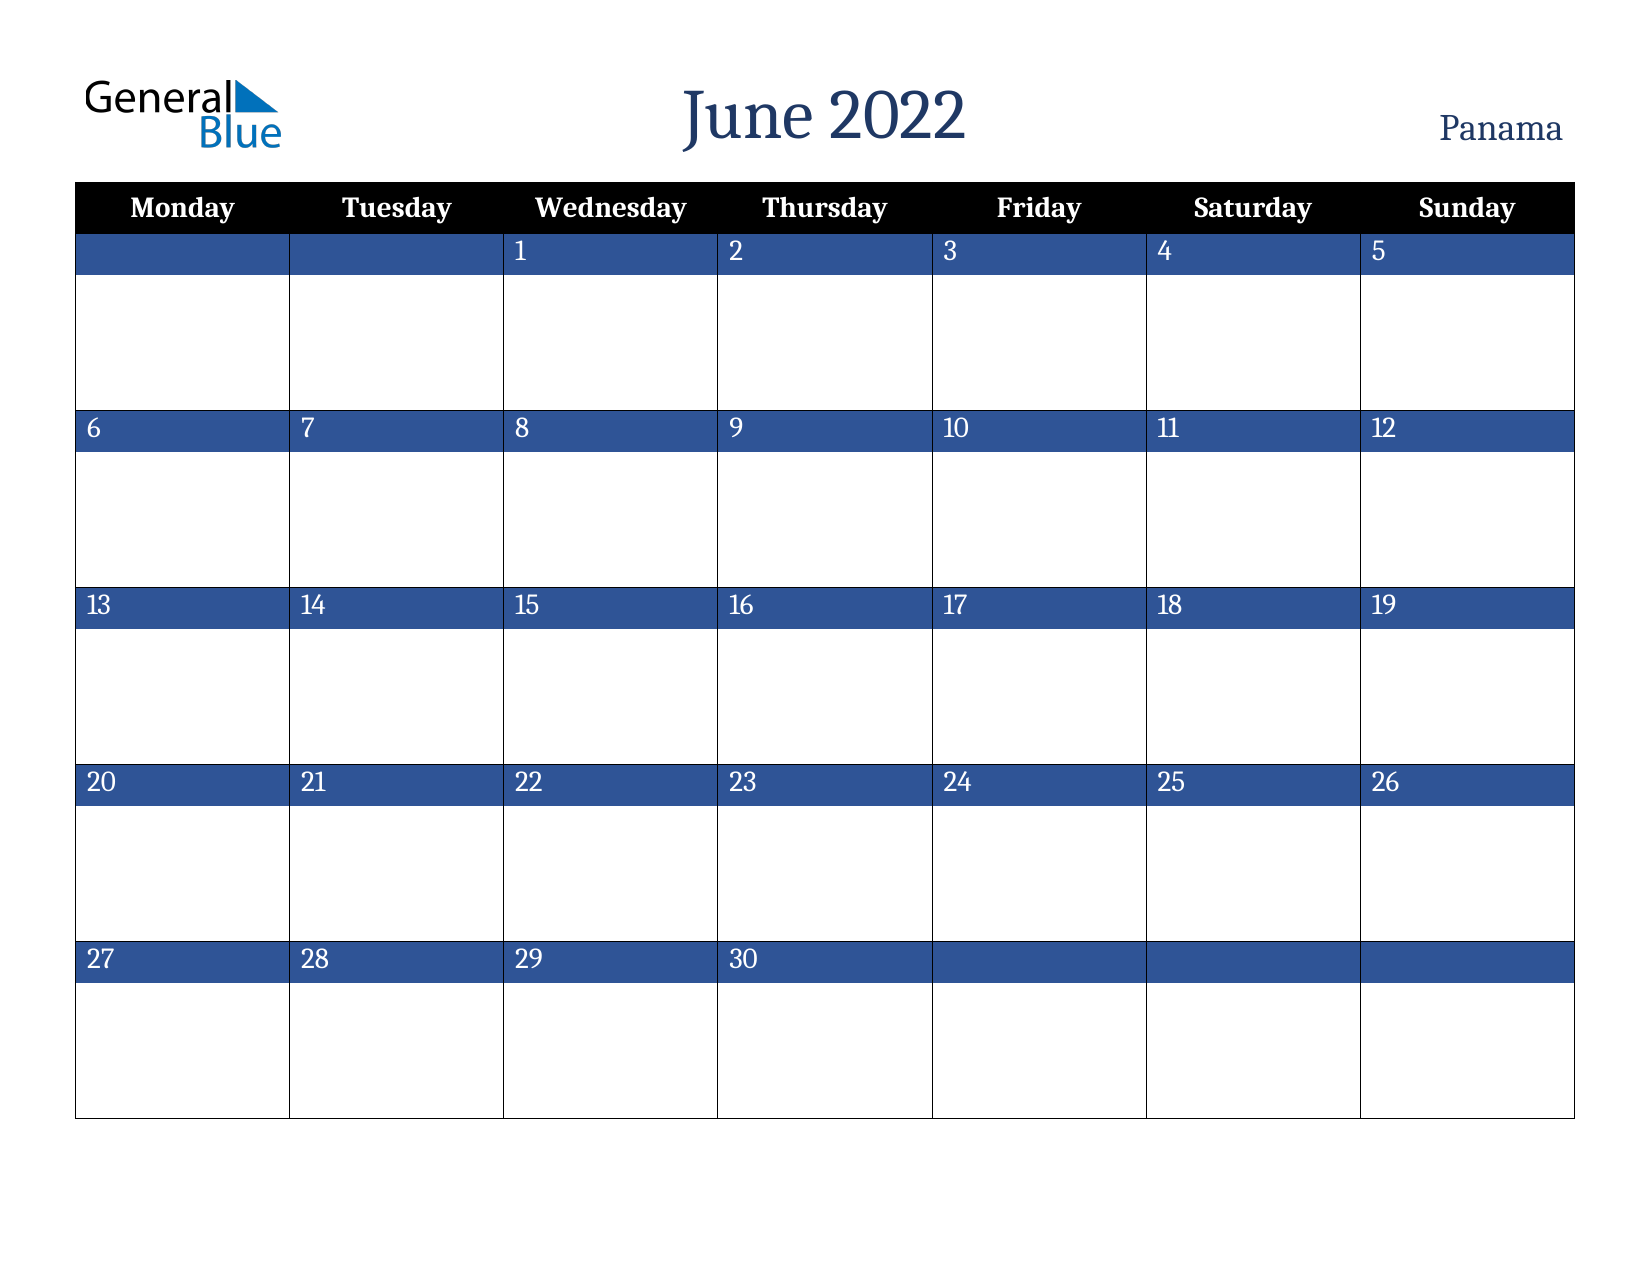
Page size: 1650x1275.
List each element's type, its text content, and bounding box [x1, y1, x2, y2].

table_cell [290, 452, 503, 587]
table_cell [933, 275, 1146, 410]
table_header [76, 75, 503, 182]
table_header Panama [1146, 75, 1574, 182]
table_cell [933, 942, 1146, 983]
table_cell 9 [718, 411, 932, 452]
table_cell 17 [933, 588, 1146, 629]
table_cell [76, 629, 289, 764]
table_cell 8 [504, 411, 717, 452]
table_cell 30 [718, 942, 932, 983]
table_cell [1147, 806, 1360, 941]
table_cell [1361, 942, 1574, 983]
table_cell [718, 629, 932, 764]
table_cell [1361, 629, 1574, 764]
table_cell 27 [76, 942, 289, 983]
table_cell [1147, 629, 1360, 764]
table_cell [933, 806, 1146, 941]
table_cell 22 [504, 765, 717, 806]
table_cell [1361, 275, 1574, 410]
table_cell [1361, 806, 1574, 941]
table_cell 5 [1361, 234, 1574, 275]
table_cell [76, 275, 289, 410]
table_cell [504, 275, 717, 410]
table_cell [1147, 452, 1360, 587]
table_cell 20 [76, 765, 289, 806]
table_cell 23 [718, 765, 932, 806]
picture [86, 80, 281, 148]
table_cell 26 [1361, 765, 1574, 806]
table_cell 28 [290, 942, 503, 983]
table_cell 12 [1361, 411, 1574, 452]
table_cell [718, 983, 932, 1118]
table_cell [76, 452, 289, 587]
table_cell [718, 275, 932, 410]
table_cell [290, 983, 503, 1118]
table_cell Saturday [1147, 183, 1360, 233]
table_cell Thursday [718, 183, 932, 233]
table_cell [504, 806, 717, 941]
table_cell [290, 275, 503, 410]
table_cell 10 [933, 411, 1146, 452]
table_cell Friday [933, 183, 1146, 233]
table_cell [76, 234, 289, 275]
table_cell [1147, 983, 1360, 1118]
table_cell [290, 629, 503, 764]
table_cell [76, 806, 289, 941]
table_cell 19 [1361, 588, 1574, 629]
table_cell [290, 806, 503, 941]
table_cell 15 [504, 588, 717, 629]
table_cell 11 [1147, 411, 1360, 452]
table_cell [504, 629, 717, 764]
table_cell 2 [718, 234, 932, 275]
table_cell 14 [290, 588, 503, 629]
table_cell [1147, 942, 1360, 983]
table_cell [933, 452, 1146, 587]
table_cell 21 [290, 765, 503, 806]
table_cell [718, 452, 932, 587]
table_cell 4 [1147, 234, 1360, 275]
table_cell 7 [290, 411, 503, 452]
table_cell 29 [504, 942, 717, 983]
table_cell 1 [504, 234, 717, 275]
table_cell 6 [76, 411, 289, 452]
table_cell [933, 983, 1146, 1118]
table_cell Tuesday [290, 183, 503, 233]
table_cell 25 [1147, 765, 1360, 806]
table_cell Sunday [1361, 183, 1574, 233]
table_header June 2022 [504, 75, 1146, 182]
table_cell [933, 629, 1146, 764]
table_cell Monday [76, 183, 289, 233]
table_cell [1361, 983, 1574, 1118]
table_cell 24 [933, 765, 1146, 806]
table_cell [504, 983, 717, 1118]
table_cell [1361, 452, 1574, 587]
table_cell [290, 234, 503, 275]
table_cell Wednesday [504, 183, 717, 233]
table_cell [1147, 275, 1360, 410]
table_cell 3 [933, 234, 1146, 275]
table_cell 13 [76, 588, 289, 629]
table_cell 18 [1147, 588, 1360, 629]
table_cell [76, 983, 289, 1118]
table_cell [718, 806, 932, 941]
table_cell 16 [718, 588, 932, 629]
table_cell [504, 452, 717, 587]
